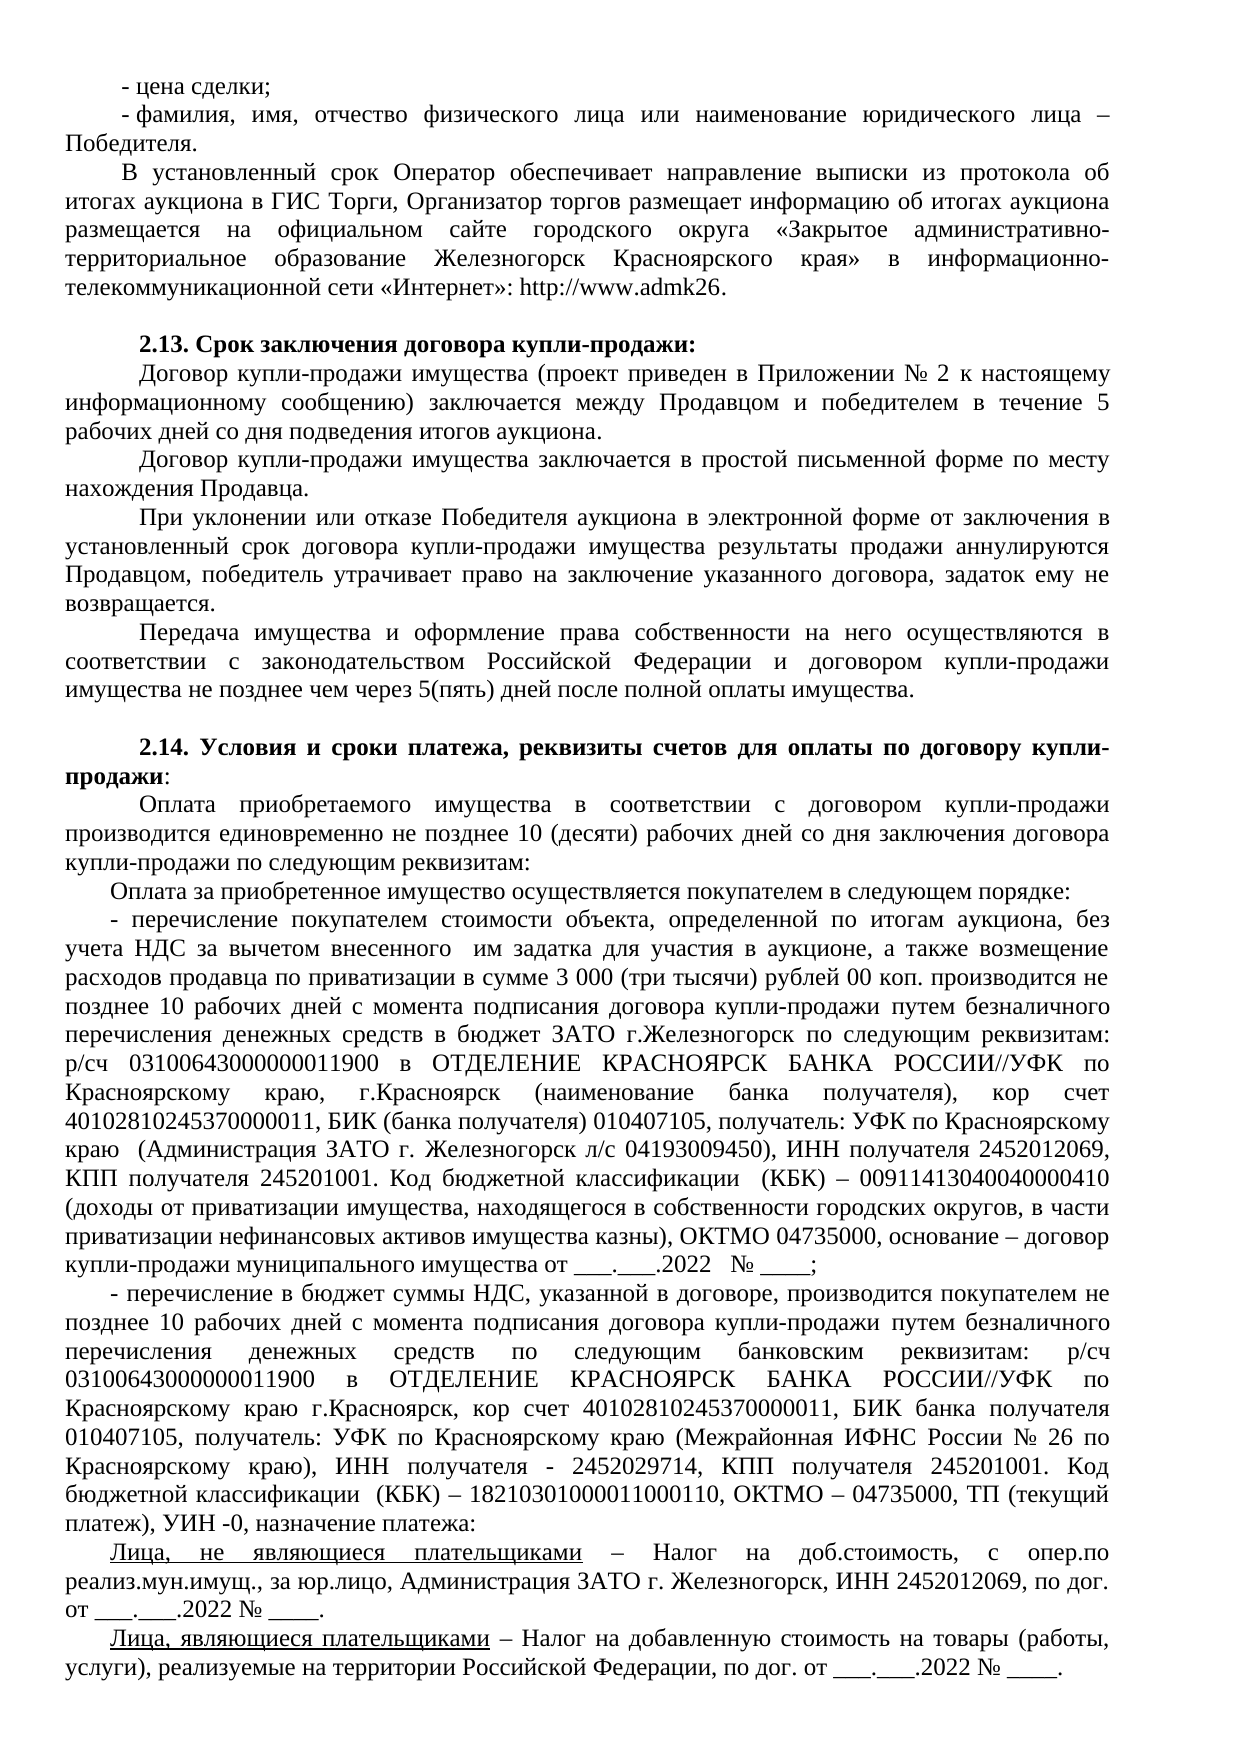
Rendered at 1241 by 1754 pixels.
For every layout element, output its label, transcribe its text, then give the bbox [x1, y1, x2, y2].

text При уклонении или отказе Победителя аукциона в электронной форме от заключения в установленный срок договора купли-продажи имущества результаты продажи аннулируются Продавцом, победитель утрачивает право на заключение указанного договора, задаток ему не возвращается. [65, 502, 1110, 617]
text Лица, не являющиеся плательщиками – Налог на доб.стоимость, с опер.по реализ.мун.имущ., за юр.лицо, Администрация ЗАТО г. Железногорск, ИНН 2452012069, по дог. от ___.___.2022 № ____. [65, 1537, 1110, 1623]
text 2.14. Условия и сроки платежа, реквизиты счетов для оплаты по договору купли-продажи: [65, 732, 1110, 789]
text - цена сделки; [65, 71, 1110, 99]
text 2.13. Срок заключения договора купли-продажи: [65, 329, 1110, 358]
text В установленный срок Оператор обеспечивает направление выписки из протокола об итогах аукциона в ГИС Торги, Организатор торгов размещает информацию об итогах аукциона размещается на официальном сайте городского округа «Закрытое административно-территориальное образование Железногорск Красноярского края» в информационно-телекоммуникационной сети «Интернет»: http://www.admk26. [65, 157, 1110, 301]
text Договор купли-продажи имущества (проект приведен в Приложении № 2 к настоящему информационному сообщению) заключается между Продавцом и победителем в течение 5 рабочих дней со дня подведения итогов аукциона. [65, 358, 1110, 444]
text Договор купли-продажи имущества заключается в простой письменной форме по месту нахождения Продавца. [65, 444, 1110, 502]
text - перечисление покупателем стоимости объекта, определенной по итогам аукциона, без учета НДС за вычетом внесенного им задатка для участия в аукционе, а также возмещение расходов продавца по приватизации в сумме 3 000 (три тысячи) рублей 00 коп. производится не позднее 10 рабочих дней с момента подписания договора купли-продажи путем безналичного перечисления денежных средств в бюджет ЗАТО г.Железногорск по следующим реквизитам: р/сч 03100643000000011900 в ОТДЕЛЕНИЕ КРАСНОЯРСК БАНКА РОССИИ//УФК по Красноярскому краю, г.Красноярск (наименование банка получателя), кор счет 40102810245370000011, БИК (банка получателя) 010407105, получатель: УФК по Красноярскому краю (Администрация ЗАТО г. Железногорск л/с 04193009450), ИНН получателя 2452012069, КПП получателя 245201001. Код бюджетной классификации (КБК) – 00911413040040000410 (доходы от приватизации имущества, находящегося в собственности городских округов, в части приватизации нефинансовых активов имущества казны), ОКТМО 04735000, основание – договор купли-продажи муниципального имущества от ___.___.2022 № ____; [65, 904, 1110, 1278]
text - фамилия, имя, отчество физического лица или наименование юридического лица – Победителя. [65, 99, 1110, 157]
text Оплата за приобретенное имущество осуществляется покупателем в следующем порядке: [65, 876, 1110, 904]
text - перечисление в бюджет суммы НДС, указанной в договоре, производится покупателем не позднее 10 рабочих дней с момента подписания договора купли-продажи путем безналичного перечисления денежных средств по следующим банковским реквизитам: р/сч 03100643000000011900 в ОТДЕЛЕНИЕ КРАСНОЯРСК БАНКА РОССИИ//УФК по Красноярскому краю г.Красноярск, кор счет 40102810245370000011, БИК банка получателя 010407105, получатель: УФК по Красноярскому краю (Межрайонная ИФНС России № 26 по Красноярскому краю), ИНН получателя - 2452029714, КПП получателя 245201001. Код бюджетной классификации (КБК) – 18210301000011000110, ОКТМО – 04735000, ТП (текущий платеж), УИН -0, назначение платежа: [65, 1278, 1110, 1537]
text Передача имущества и оформление права собственности на него осуществляются в соответствии с законодательством Российской Федерации и договором купли-продажи имущества не позднее чем через 5(пять) дней после полной оплаты имущества. [65, 617, 1110, 703]
text Оплата приобретаемого имущества в соответствии с договором купли-продажи производится единовременно не позднее 10 (десяти) рабочих дней со дня заключения договора купли-продажи по следующим реквизитам: [65, 789, 1110, 876]
text Лица, являющиеся плательщиками – Налог на добавленную стоимость на товары (работы, услуги), реализуемые на территории Российской Федерации, по дог. от ___.___.2022 № ____. [65, 1623, 1110, 1681]
